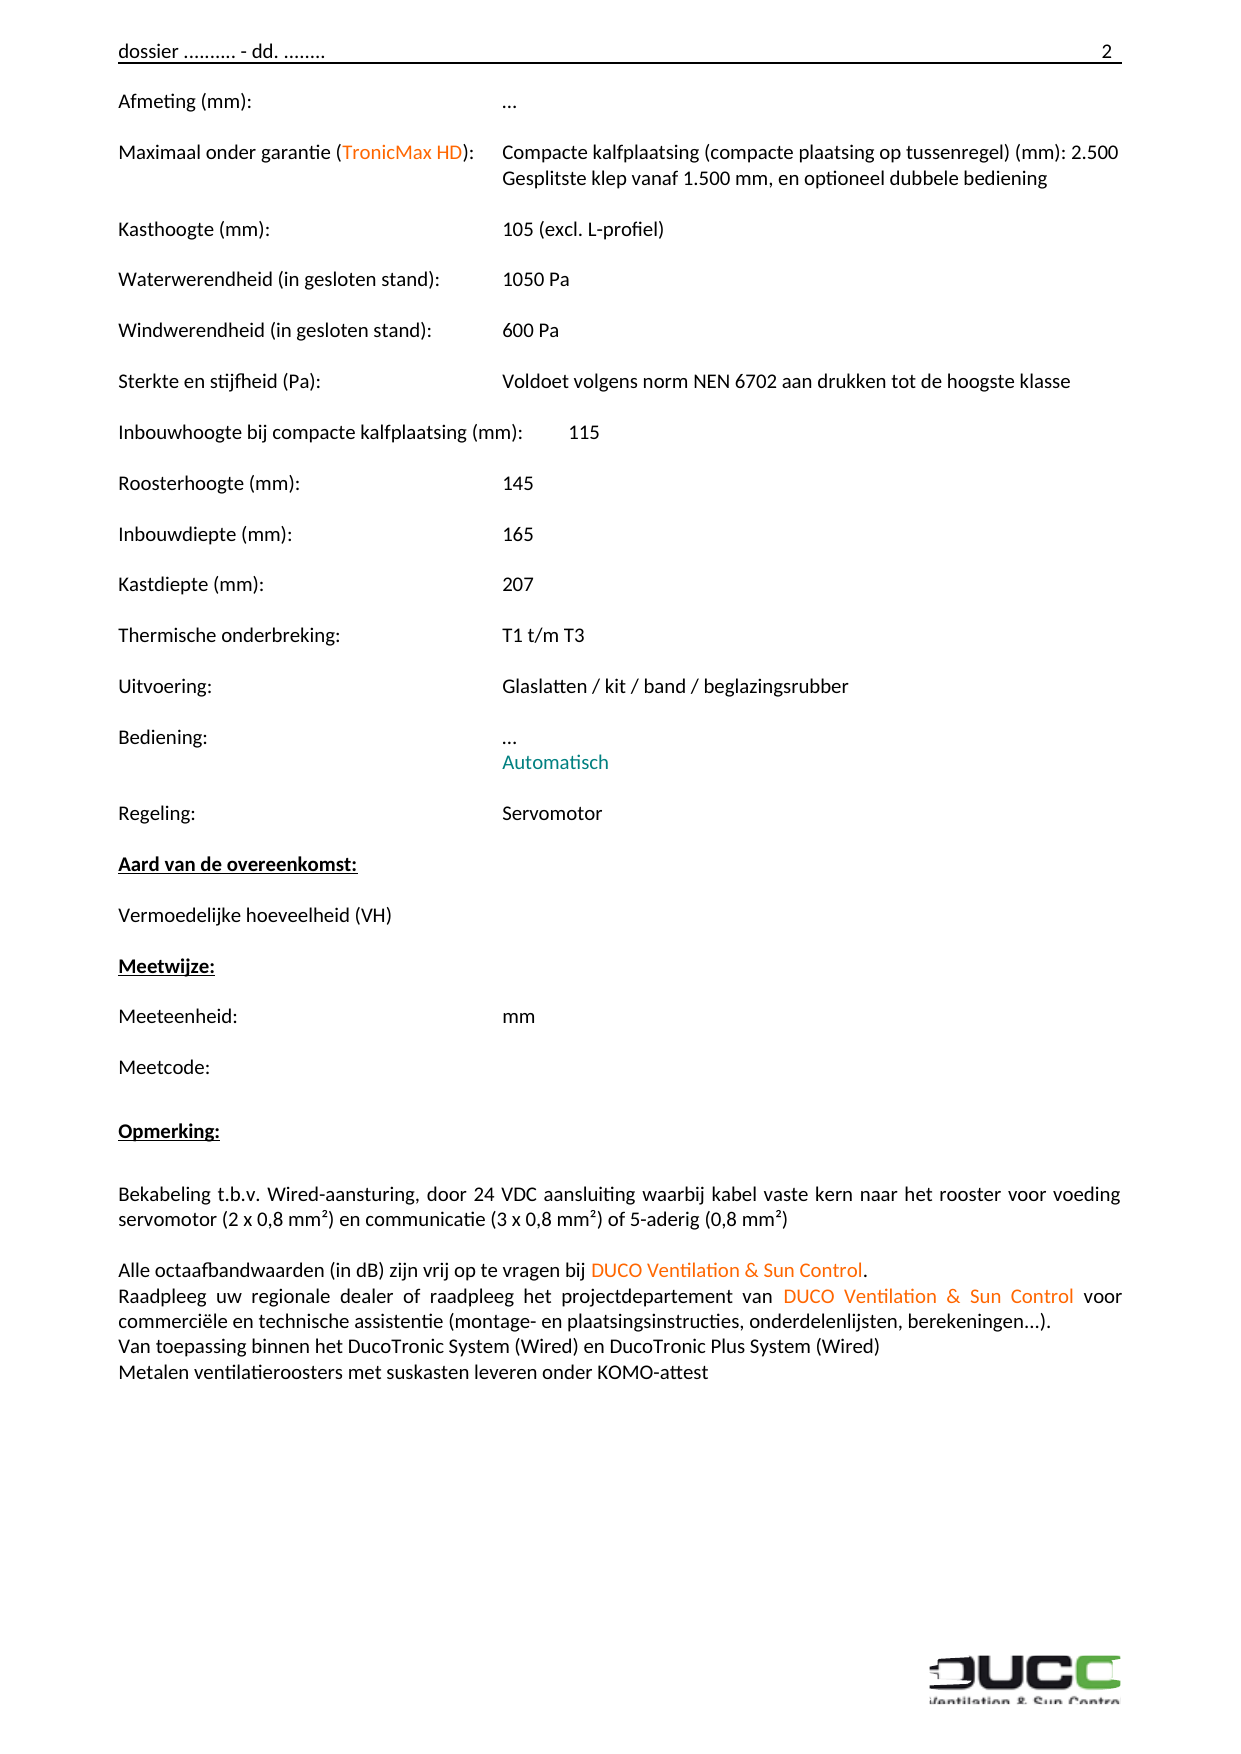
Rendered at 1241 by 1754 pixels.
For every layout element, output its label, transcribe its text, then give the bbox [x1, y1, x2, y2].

text Metalen ventilatieroosters met suskasten leveren onder KOMO-attest [118, 1359, 1122, 1384]
text Gesplitste klep vanaf 1.500 mm, en optioneel dubbele bediening [118, 165, 1122, 190]
text Meeteenheid: mm [118, 1004, 1122, 1029]
text Kastdiepte (mm): 207 [118, 572, 1122, 597]
text Aard van de overeenkomst: [118, 851, 1122, 877]
text Van toepassing binnen het DucoTronic System (Wired) en DucoTronic Plus System (Wired) [118, 1334, 1122, 1359]
text Windwerendheid (in gesloten stand): 600 Pa [118, 317, 1122, 343]
text Roosterhoogte (mm): 145 [118, 470, 1122, 495]
text Kasthoogte (mm): 105 (excl. L-profiel) [118, 216, 1122, 241]
text Regeling: Servomotor [118, 800, 1122, 826]
text Vermoedelijke hoeveelheid (VH) [118, 902, 1122, 927]
text Bekabeling t.b.v. Wired-aansturing, door 24 VDC aansluiting waarbij kabel vaste kern naar het rooster voor voeding servomotor (2 x 0,8 mm²) en communicatie (3 x 0,8 mm²) of 5-aderig (0,8 mm²) [118, 1181, 1122, 1232]
text Afmeting (mm): … [118, 89, 1122, 114]
text Inbouwhoogte bij compacte kalfplaatsing (mm): 115 [118, 419, 1122, 444]
text Bediening: … [118, 724, 1122, 749]
text Maximaal onder garantie (TronicMax HD): Compacte kalfplaatsing (compacte plaatsing op tussenregel) (mm): 2.500 [118, 139, 1122, 165]
text Waterwerendheid (in gesloten stand): 1050 Pa [118, 267, 1122, 292]
text Thermische onderbreking: T1 t/m T3 [118, 622, 1122, 648]
text Automatisch [418, 749, 1122, 775]
text Sterkte en stijfheid (Pa): Voldoet volgens norm NEN 6702 aan drukken tot de hoogste klasse [118, 368, 1122, 394]
subtitle Opmerking: [118, 1118, 1122, 1143]
text Meetwijze: [118, 953, 1122, 978]
text Raadpleeg uw regionale dealer of raadpleeg het projectdepartement van DUCO Ventilation & Sun Control voor commerciële en technische assistentie (montage- en plaatsingsinstructies, onderdelenlijsten, berekeningen...). [118, 1283, 1122, 1334]
text Uitvoering: Glaslatten / kit / band / beglazingsrubber [118, 673, 1122, 699]
text Meetcode: [118, 1054, 1122, 1080]
text Inbouwdiepte (mm): 165 [118, 521, 1122, 546]
text Alle octaafbandwaarden (in dB) zijn vrij op te vragen bij DUCO Ventilation & Sun Control. [118, 1257, 1122, 1283]
